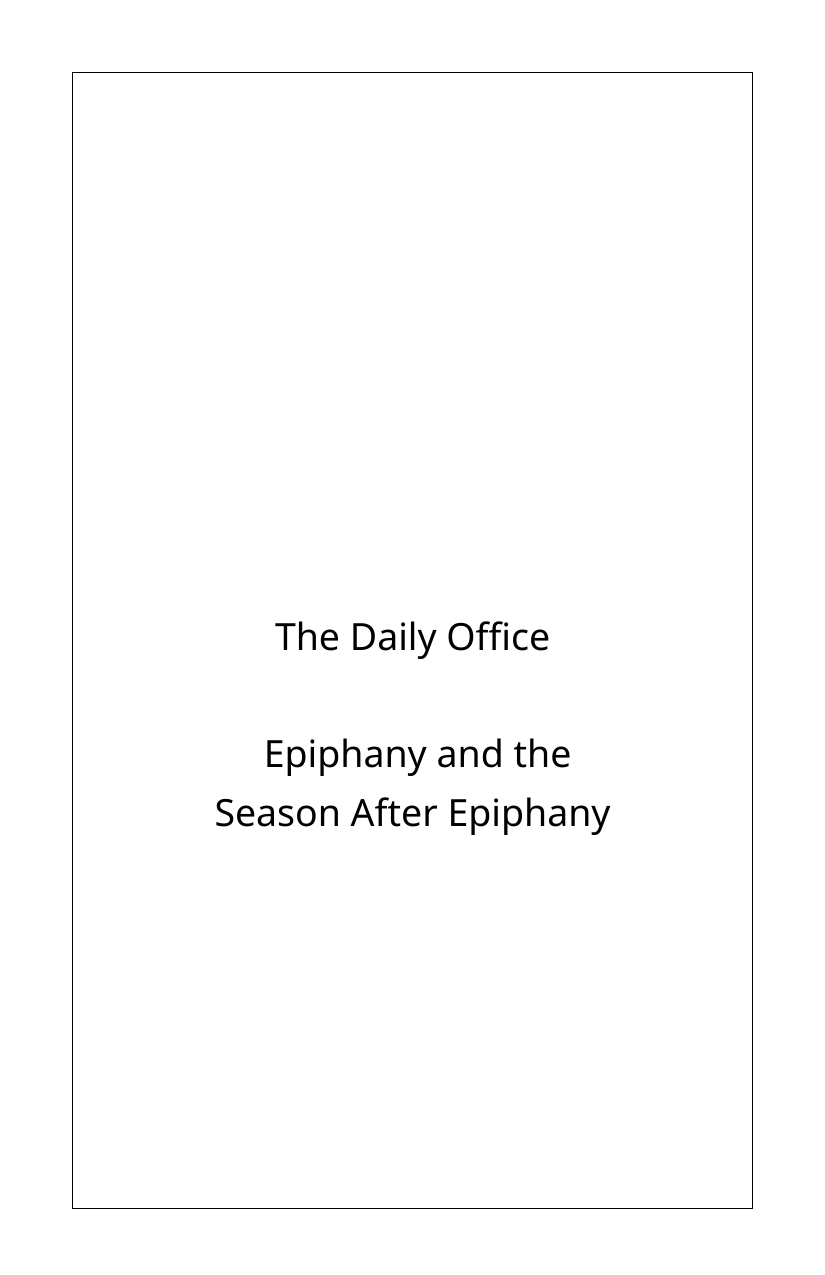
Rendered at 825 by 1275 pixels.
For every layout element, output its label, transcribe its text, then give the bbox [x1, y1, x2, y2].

text Epiphany and the [75, 728, 750, 779]
text Season After Epiphany [75, 786, 750, 837]
text The Daily Office [75, 610, 750, 661]
